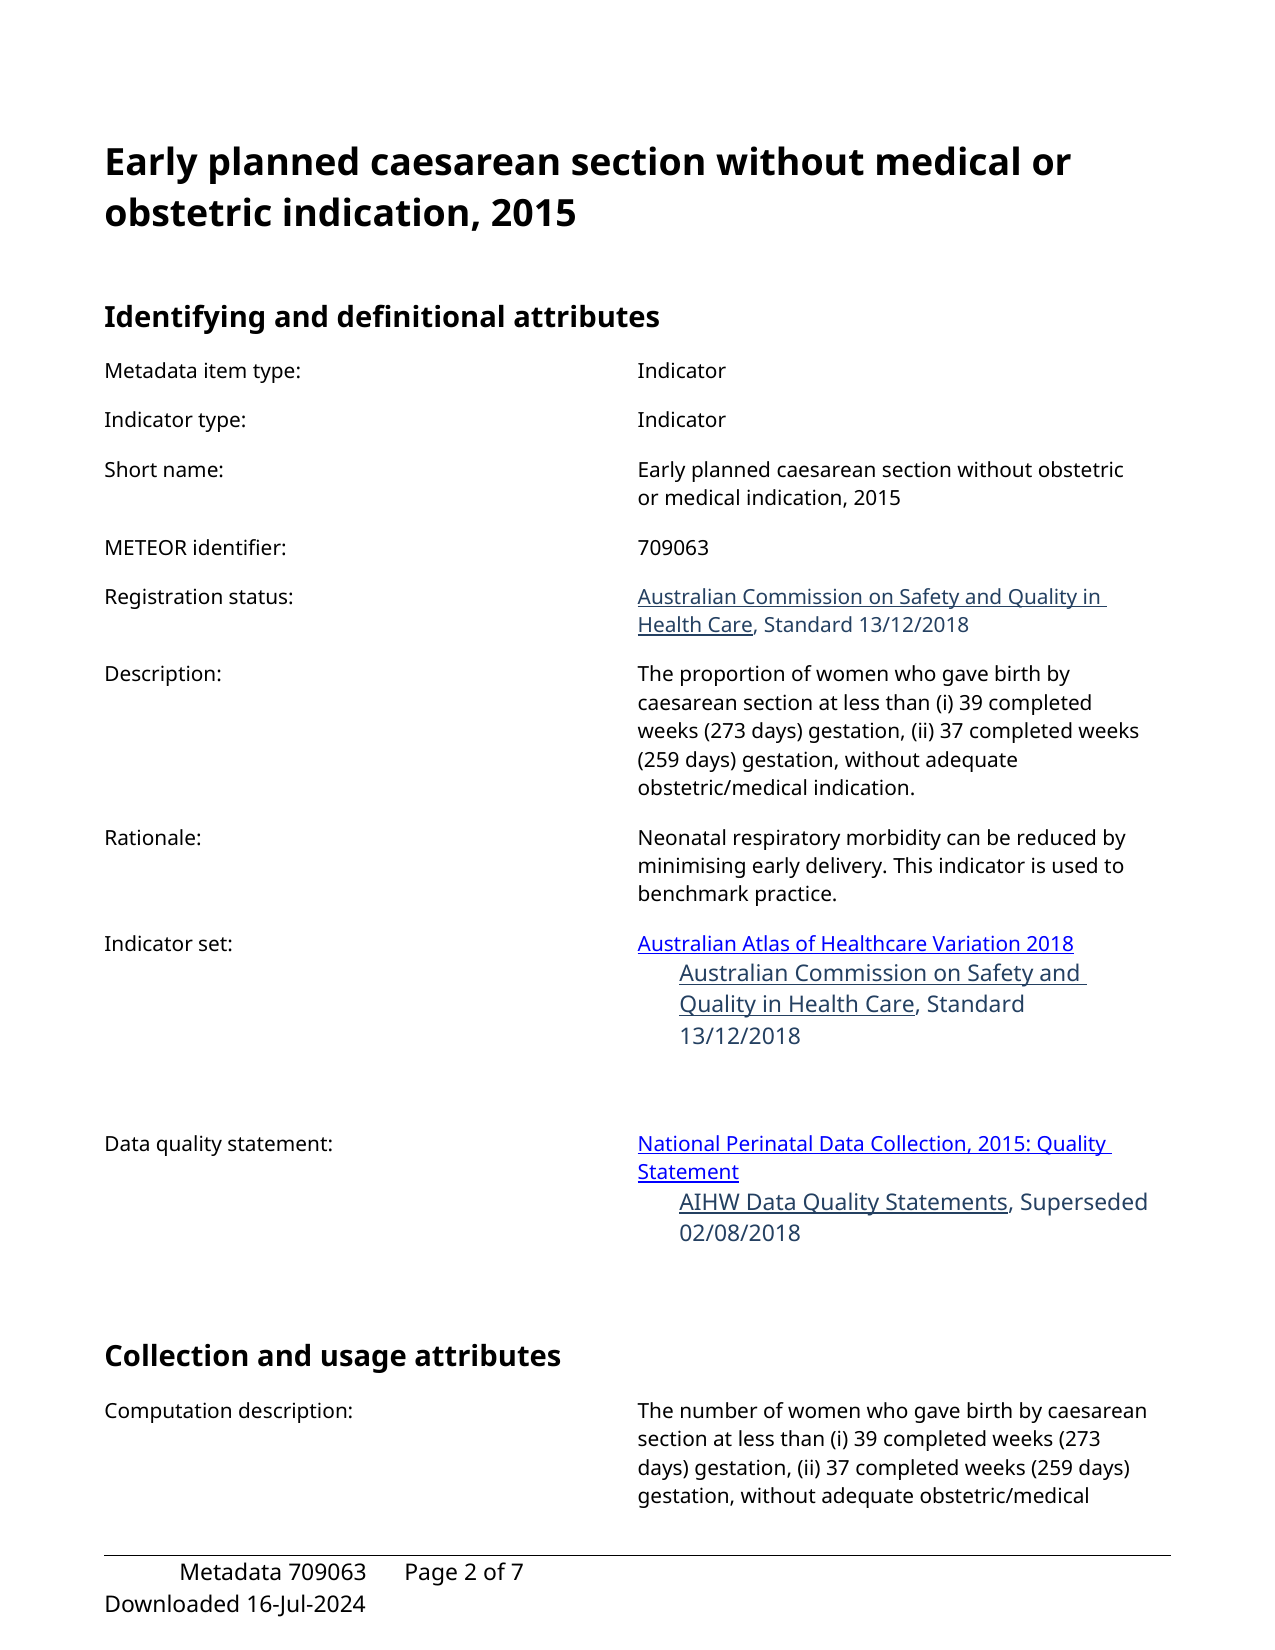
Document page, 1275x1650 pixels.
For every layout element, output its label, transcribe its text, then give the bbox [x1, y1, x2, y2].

table_cell The proportion of women who gave birth by caesarean section at less than (i) 39 completed weeks (273 days) gestation, (ii) 37 completed weeks (259 days) gestation, without adequate obstetric/medical indication. [626, 649, 1159, 812]
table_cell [93, 1386, 626, 1520]
table_cell 709063 [626, 522, 1159, 571]
table_cell Metadata item type: [93, 346, 626, 395]
table_cell Early planned caesarean section without obstetric or medical indication, 2015 [626, 445, 1159, 522]
table_cell Data quality statement: [93, 1118, 626, 1258]
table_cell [626, 1386, 1159, 1520]
table_cell National Perinatal Data Collection, 2015: Quality Statement AIHW Data Quality Statements, Superseded 02/08/2018 [626, 1118, 1159, 1258]
table_cell METEOR identifier: [93, 522, 626, 571]
table_cell Indicator [626, 346, 1159, 395]
table_cell Indicator set: [93, 918, 626, 1118]
table_cell Indicator type: [93, 395, 626, 444]
table_cell Short name: [93, 445, 626, 522]
table_cell Australian Commission on Safety and Quality in Health Care, Standard 13/12/2018 [626, 571, 1159, 649]
table_cell Description: [93, 649, 626, 812]
table_cell Indicator [626, 395, 1159, 444]
table_cell Neonatal respiratory morbidity can be reduced by minimising early delivery. This indicator is used to benchmark practice. [626, 812, 1159, 918]
subtitle Early planned caesarean section without medical or obstetric indication, 2015 [104, 135, 1171, 237]
table_cell Australian Atlas of Healthcare Variation 2018 Australian Commission on Safety and Quality in Health Care, Standard 13/12/2018 [626, 918, 1159, 1118]
table_header Collection and usage attributes [93, 1290, 1159, 1386]
table_header Identifying and definitional attributes [93, 250, 1159, 346]
table_cell Rationale: [93, 812, 626, 918]
table_cell Registration status: [93, 571, 626, 649]
